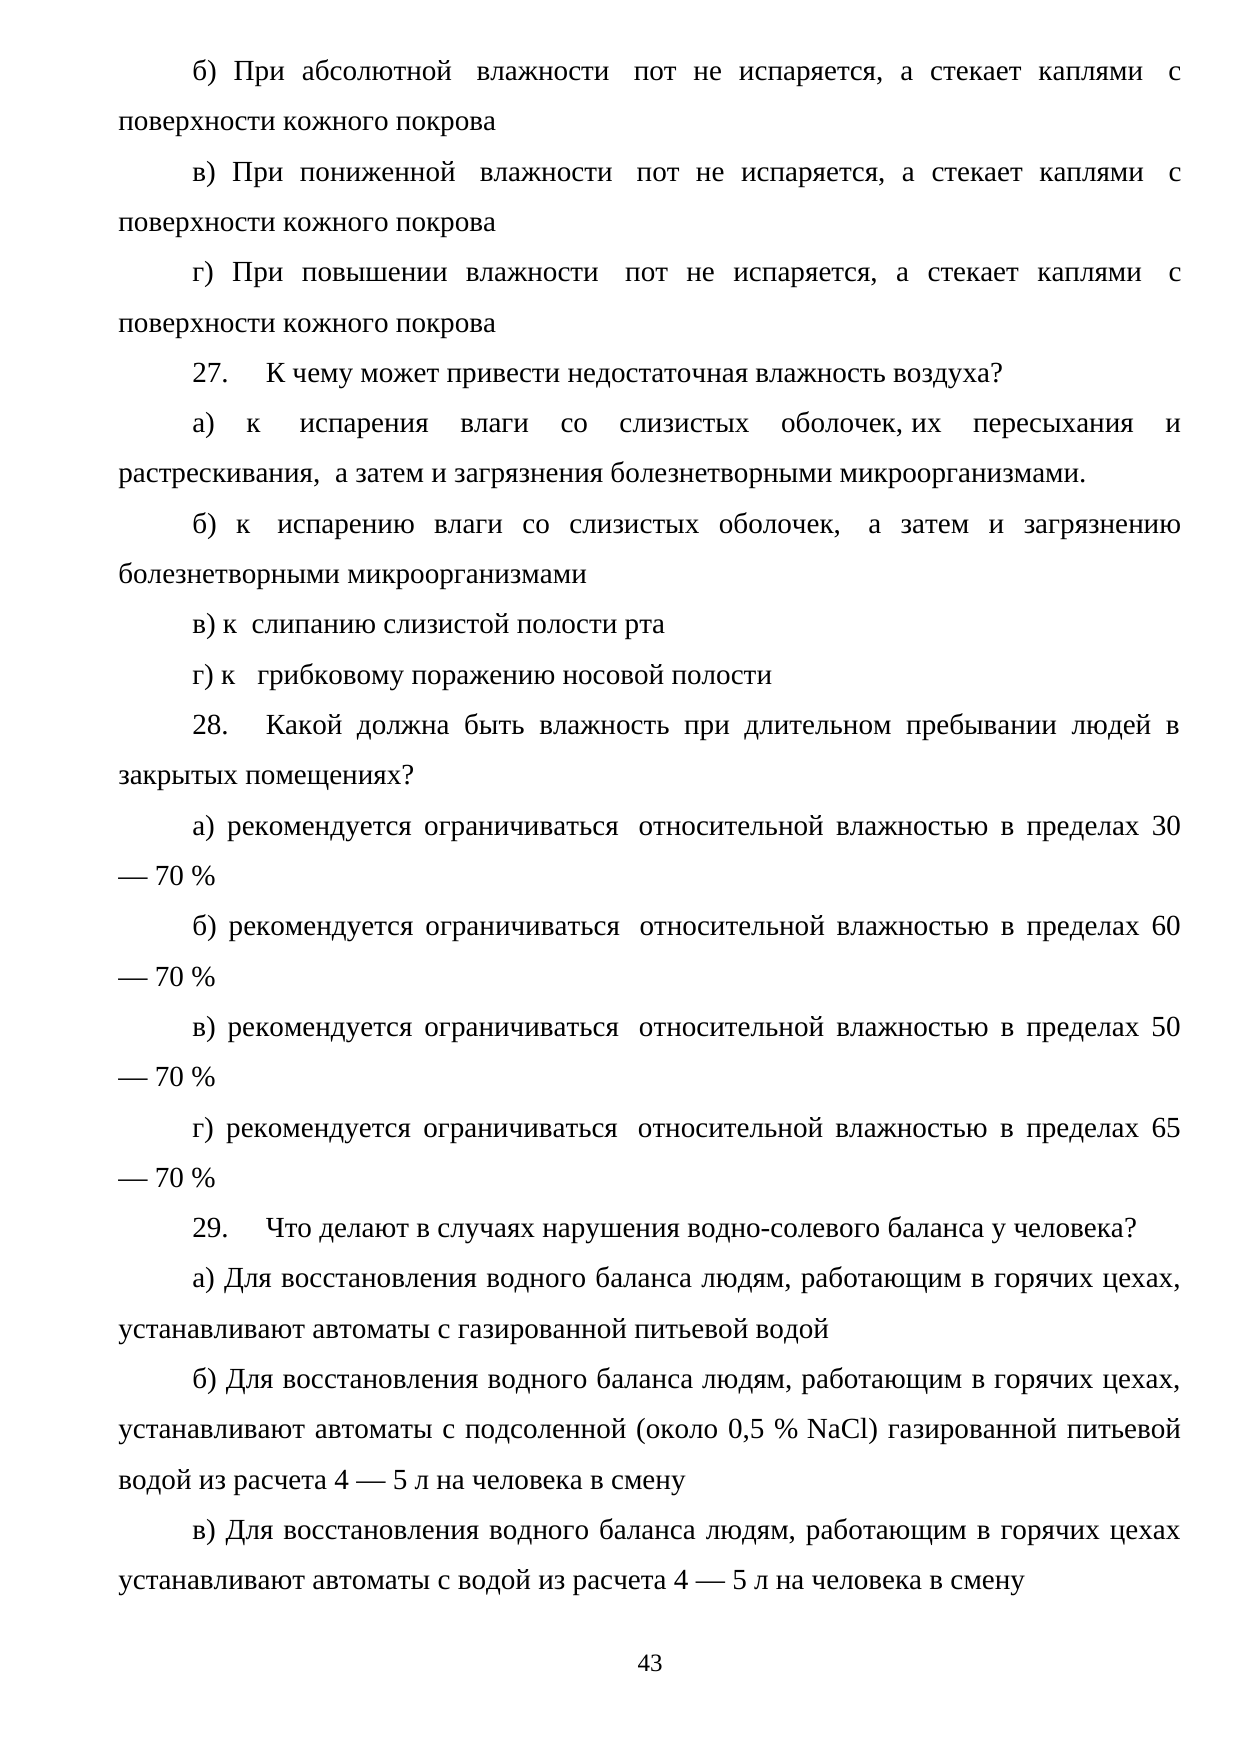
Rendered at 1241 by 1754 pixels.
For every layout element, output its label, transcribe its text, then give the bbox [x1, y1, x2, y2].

text а) к испарения влаги со слизистых оболочек, их пересыхания и растрескивания, а затем и загрязнения болезнетворными микроорганизмами. [118, 405, 1181, 489]
text а) рекомендуется ограничиваться относительной влажностью в пределах 30 — 70 % [118, 808, 1181, 892]
text г) к грибковому поражению носовой полости [118, 657, 1181, 690]
list Что делают в случаях нарушения водно-солевого баланса у человека? [118, 1210, 1181, 1244]
list Какой должна быть влажность при длительном пребывании людей в закрытых помещениях? [118, 707, 1181, 791]
text б) При абсолютной влажности пот не испаряется, а стекает каплями с поверхности кожного покрова [118, 53, 1181, 137]
text г) При повышении влажности пот не испаряется, а стекает каплями с поверхности кожного покрова [118, 254, 1181, 338]
text г) рекомендуется ограничиваться относительной влажностью в пределах 65 — 70 % [118, 1110, 1181, 1193]
list К чему может привести недостаточная влажность воздуха? [118, 355, 1181, 388]
text в) Для восстановления водного баланса людям, работающим в горячих цехах устанавливают автоматы с водой из расчета 4 — 5 л на человека в смену [118, 1512, 1181, 1596]
text а) Для восстановления водного баланса людям, работающим в горячих цехах, устанавливают автоматы с газированной питьевой водой [118, 1261, 1181, 1344]
text в) к слипанию слизистой полости рта [118, 607, 1181, 640]
text б) к испарению влаги со слизистых оболочек, а затем и загрязнению болезнетворными микроорганизмами [118, 506, 1181, 590]
text б) Для восстановления водного баланса людям, работающим в горячих цехах, устанавливают автоматы с подсоленной (около 0,5 % NaCl) газированной питьевой водой из расчета 4 — 5 л на человека в смену [118, 1361, 1181, 1495]
text в) При пониженной влажности пот не испаряется, а стекает каплями с поверхности кожного покрова [118, 154, 1181, 238]
text б) рекомендуется ограничиваться относительной влажностью в пределах 60 — 70 % [118, 908, 1181, 992]
text в) рекомендуется ограничиваться относительной влажностью в пределах 50 — 70 % [118, 1009, 1181, 1093]
